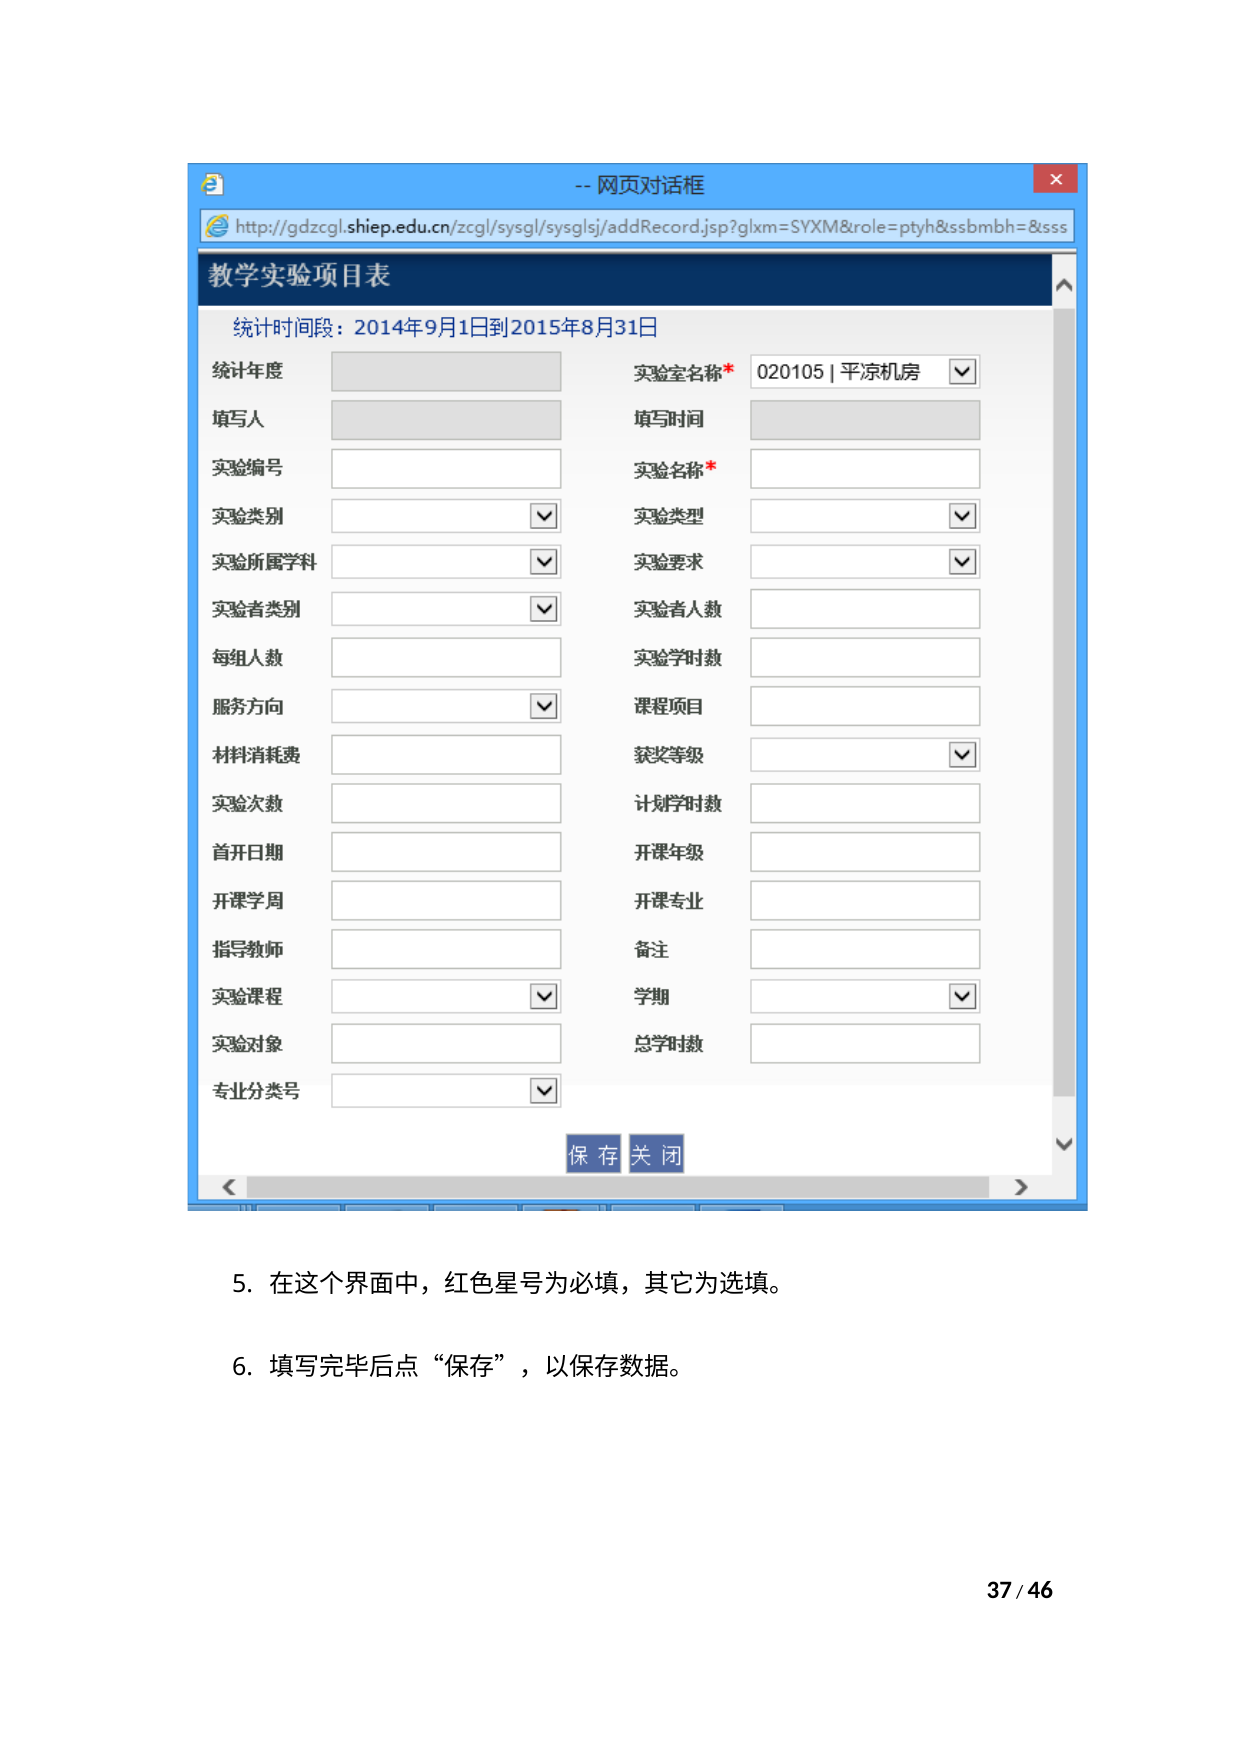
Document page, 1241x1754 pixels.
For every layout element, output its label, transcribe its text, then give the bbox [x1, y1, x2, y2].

picture [187, 163, 1088, 1211]
list 在这个界面中，红色星号为必填，其它为选填。 [232, 1249, 1053, 1314]
list 填写完毕后点“保存”，以保存数据。 [232, 1332, 1053, 1397]
